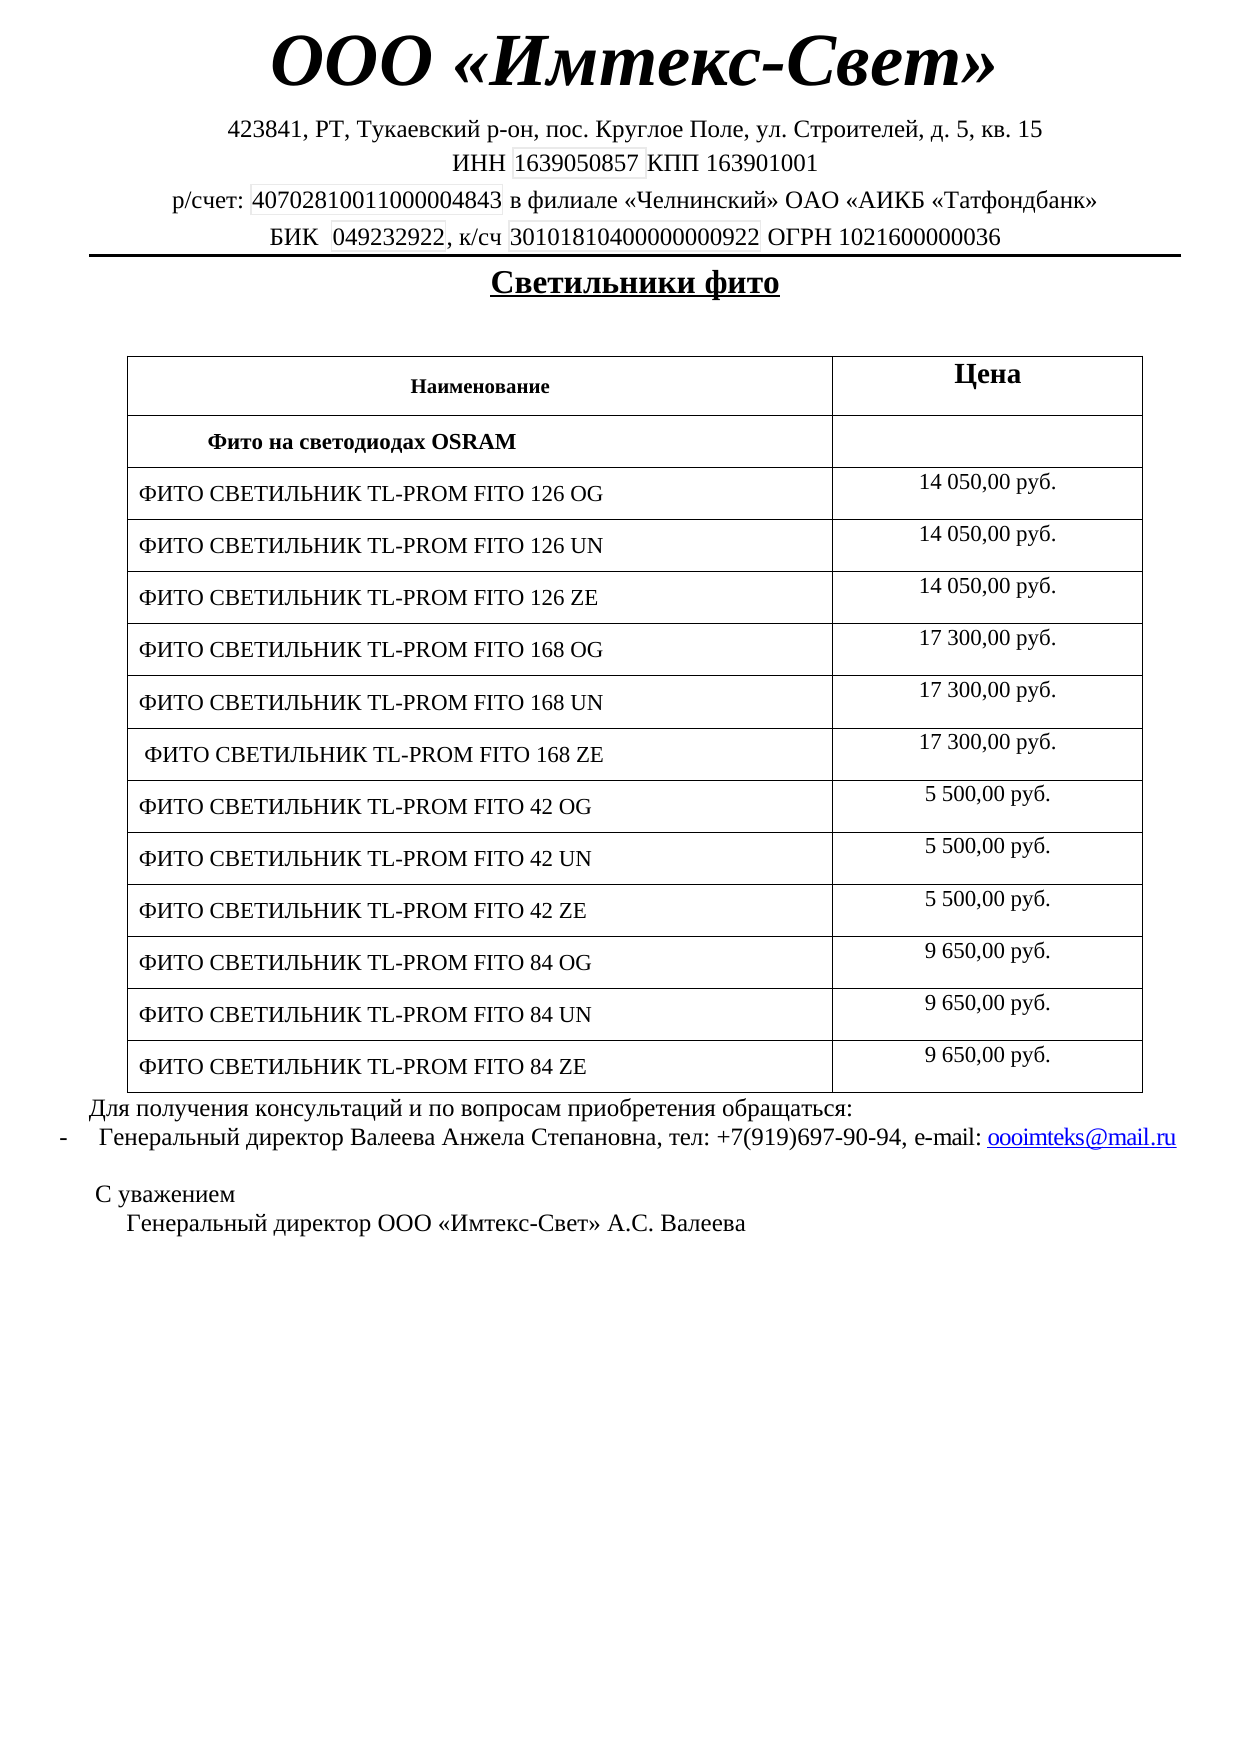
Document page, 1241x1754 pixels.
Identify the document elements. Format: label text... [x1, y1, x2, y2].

text ИНН 1639050857 КПП 163901001 [647, 147, 1181, 179]
table_cell [833, 416, 1142, 467]
table_cell 14 050,00 руб. [833, 572, 1142, 623]
table_cell 5 500,00 руб. [833, 885, 1142, 936]
text Светильники фито [89, 262, 1181, 300]
table_cell ФИТО СВЕТИЛЬНИК TL-PROM FITO 168 UN [128, 676, 832, 727]
table_cell ФИТО СВЕТИЛЬНИК TL-PROM FITO 84 UN [128, 989, 832, 1040]
table_cell 9 650,00 руб. [833, 989, 1142, 1040]
text С уважением [89, 1179, 1181, 1208]
text БИК 049232922, к/сч 30101810400000000922 ОГРН 1021600000036 [89, 220, 1181, 254]
table_cell ФИТО СВЕТИЛЬНИК TL-PROM FITO 168 ZE [128, 729, 832, 779]
text Генеральный директор ООО «Имтекс-Свет» А.С. Валеева [89, 1208, 1181, 1237]
text 423841, РТ, Тукаевский р-он, пос. Круглое Поле, ул. Строителей, д. 5, кв. 15 [89, 114, 1181, 143]
table_cell 14 050,00 руб. [833, 520, 1142, 571]
table_cell ФИТО СВЕТИЛЬНИК TL-PROM FITO 126 UN [128, 520, 832, 571]
text р/счет: 40702810011000004843 в филиале «Челнинский» ОАО «АИКБ «Татфондбанк» [503, 183, 1181, 215]
table_cell 14 050,00 руб. [833, 468, 1142, 519]
table_cell ФИТО СВЕТИЛЬНИК TL-PROM FITO 126 OG [128, 468, 832, 519]
table_cell 9 650,00 руб. [833, 937, 1142, 988]
table_cell ФИТО СВЕТИЛЬНИК TL-PROM FITO 84 ZE [128, 1041, 832, 1092]
table_cell 9 650,00 руб. [833, 1041, 1142, 1092]
table_cell ФИТО СВЕТИЛЬНИК TL-PROM FITO 168 OG [128, 624, 832, 675]
table_cell 5 500,00 руб. [833, 781, 1142, 832]
table_cell 17 300,00 руб. [833, 729, 1142, 779]
text ИНН 1639050857 КПП 163901001 [89, 147, 512, 179]
table_header Наименование [128, 357, 832, 415]
table_cell 17 300,00 руб. [833, 676, 1142, 727]
text р/счет: 40702810011000004843 в филиале «Челнинский» ОАО «АИКБ «Татфондбанк» [89, 183, 502, 215]
table_cell ФИТО СВЕТИЛЬНИК TL-PROM FITO 84 OG [128, 937, 832, 988]
table_cell ФИТО СВЕТИЛЬНИК TL-PROM FITO 42 UN [128, 833, 832, 884]
text - Генеральный директор Валеева Анжела Степановна, тел: +7(919)697-90-94, е-mail: oooimteks@mail.ru [59, 1122, 1181, 1151]
table_cell ФИТО СВЕТИЛЬНИК TL-PROM FITO 42 OG [128, 781, 832, 832]
table_cell 5 500,00 руб. [833, 833, 1142, 884]
text ООО «Имтекс-Свет» [89, 15, 1181, 101]
table_cell 17 300,00 руб. [833, 624, 1142, 675]
text Для получения консультаций и по вопросам приобретения обращаться: [89, 423, 1181, 1122]
table_cell Фито на светодиодах OSRAM [128, 416, 832, 467]
text ИНН 1639050857 КПП 163901001 [514, 149, 645, 177]
table_cell ФИТО СВЕТИЛЬНИК TL-PROM FITO 42 ZE [128, 885, 832, 936]
table_cell ФИТО СВЕТИЛЬНИК TL-PROM FITO 126 ZE [128, 572, 832, 623]
table_header Цена [833, 357, 1142, 415]
